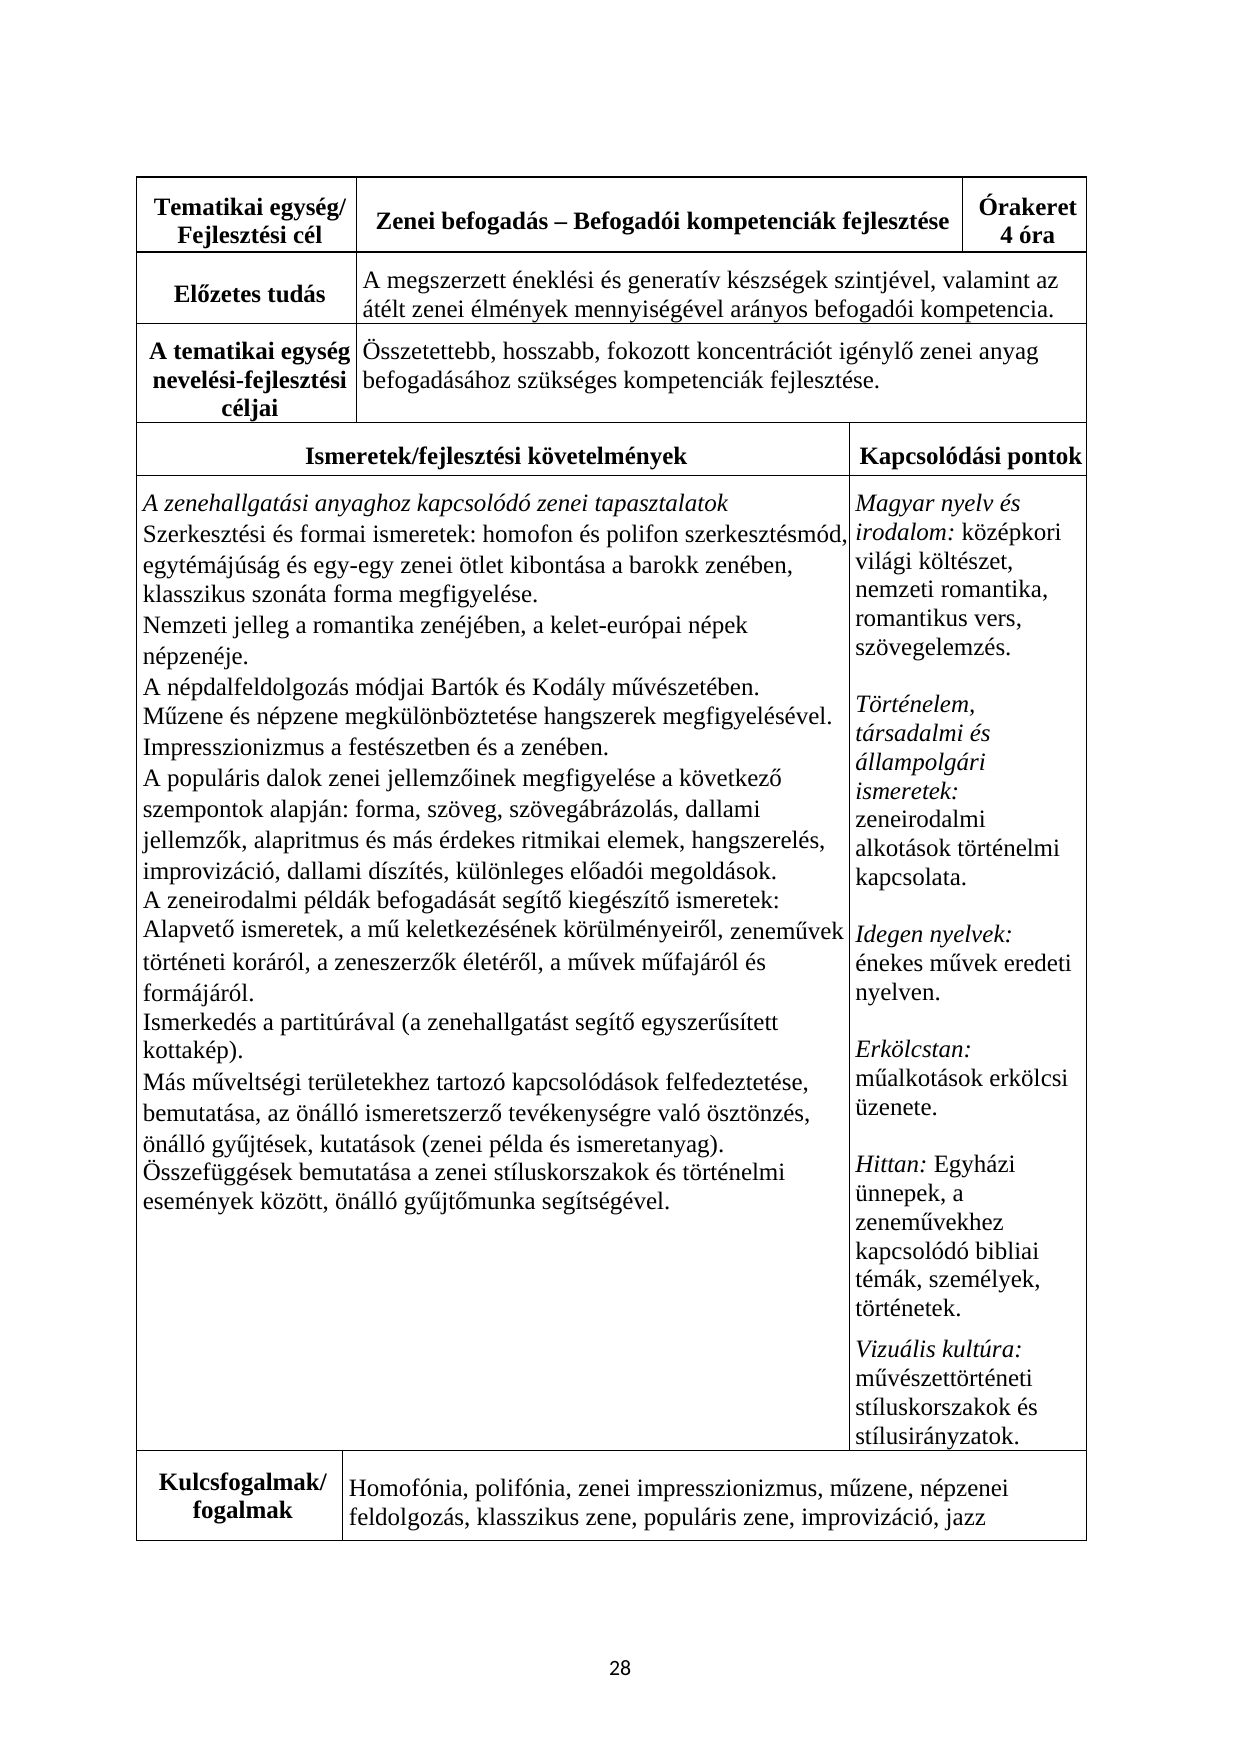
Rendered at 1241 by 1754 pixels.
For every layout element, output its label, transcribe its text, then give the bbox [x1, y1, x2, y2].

table_header Zenei befogadás – Befogadói kompetenciák fejlesztése [357, 178, 962, 251]
table_cell A zenehallgatási anyaghoz kapcsolódó zenei tapasztalatok Szerkesztési és formai ismeretek: homofon és polifon szerkesztésmód, egytémájúság és egy-egy zenei ötlet kibontása a barokk zenében, klasszikus szonáta forma megfigyelése. Nemzeti jelleg a romantika zenéjében, a kelet-európai népek népzenéje. A népdalfeldolgozás módjai Bartók és Kodály művészetében. Műzene és népzene megkülönböztetése hangszerek megfigyelésével. Impresszionizmus a festészetben és a zenében. A populáris dalok zenei jellemzőinek megfigyelése a következő szempontok alapján: forma, szöveg, szövegábrázolás, dallami jellemzők, alapritmus és más érdekes ritmikai elemek, hangszerelés, improvizáció, dallami díszítés, különleges előadói megoldások. A zeneirodalmi példák befogadását segítő kiegészítő ismeretek: Alapvető ismeretek, a mű keletkezésének körülményeiről, zeneművek történeti koráról, a zeneszerzők életéről, a művek műfajáról és formájáról. Ismerkedés a partitúrával (a zenehallgatást segítő egyszerűsített kottakép). Más műveltségi területekhez tartozó kapcsolódások felfedeztetése, bemutatása, az önálló ismeretszerző tevékenységre való ösztönzés, önálló gyűjtések, kutatások (zenei példa és ismeretanyag). Összefüggések bemutatása a zenei stíluskorszakok és történelmi események között, önálló gyűjtőmunka segítségével. [137, 476, 849, 1449]
table_cell Magyar nyelv és irodalom: középkori világi költészet, nemzeti romantika, romantikus vers, szövegelemzés. Történelem, társadalmi és állampolgári ismeretek: zeneirodalmi alkotások történelmi kapcsolata. Idegen nyelvek: énekes művek eredeti nyelven. Erkölcstan: műalkotások erkölcsi üzenete. Hittan: Egyházi ünnepek, a zeneművekhez kapcsolódó bibliai témák, személyek, történetek. Vizuális kultúra: művészettörténeti stíluskorszakok és stílusirányzatok. [850, 476, 1086, 1449]
table_cell Homofónia, polifónia, zenei impresszionizmus, műzene, népzenei feldolgozás, klasszikus zene, populáris zene, improvizáció, jazz [343, 1451, 1086, 1540]
table_cell Kulcsfogalmak/ fogalmak [137, 1451, 342, 1540]
table_cell A tematikai egység nevelési-fejlesztési céljai [137, 324, 356, 422]
table_cell Kapcsolódási pontok [850, 423, 1086, 475]
table_cell Ismeretek/fejlesztési követelmények [137, 423, 849, 475]
table_header Tematikai egység/ Fejlesztési cél [137, 178, 356, 251]
table_cell Összetettebb, hosszabb, fokozott koncentrációt igénylő zenei anyag befogadásához szükséges kompetenciák fejlesztése. [357, 324, 1086, 422]
table_cell Előzetes tudás [137, 253, 356, 322]
table_header Órakeret 4 óra [963, 178, 1086, 251]
table_cell A megszerzett éneklési és generatív készségek szintjével, valamint az átélt zenei élmények mennyiségével arányos befogadói kompetencia. [357, 253, 1086, 322]
